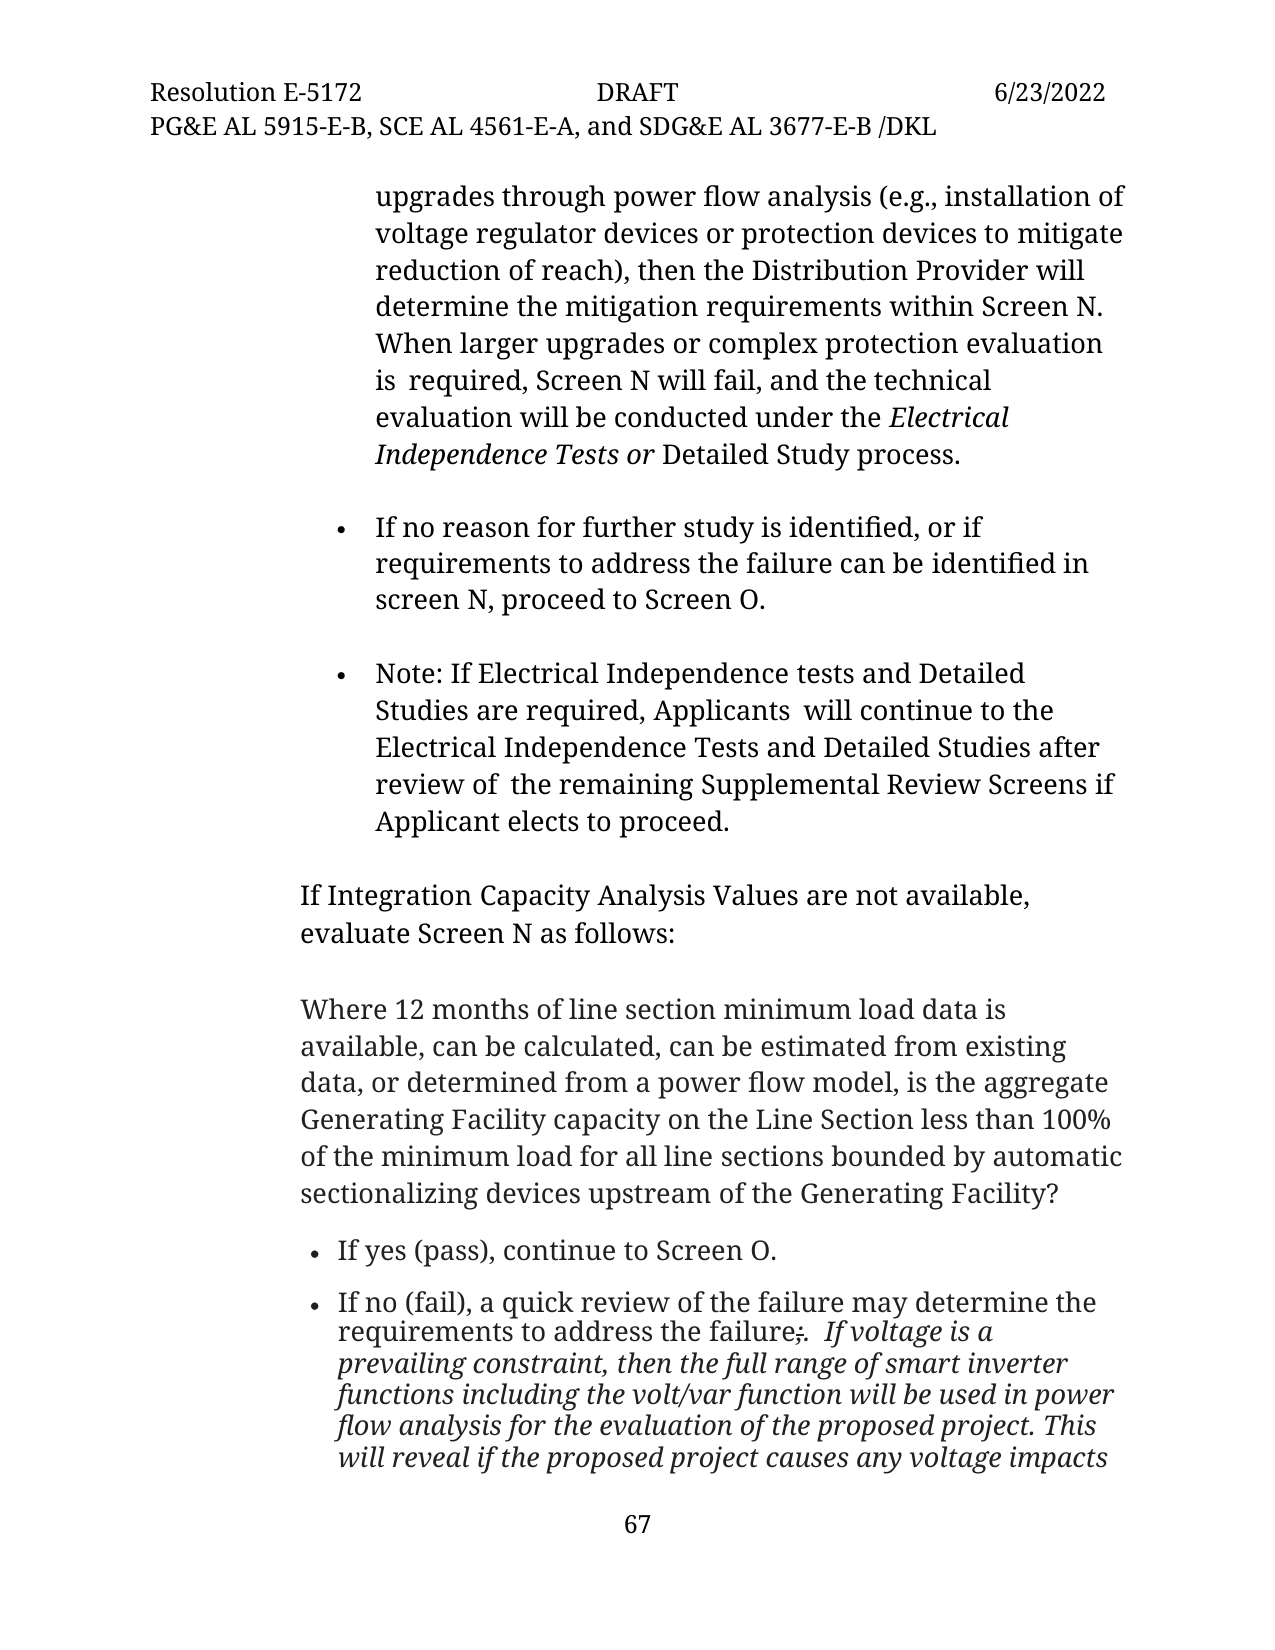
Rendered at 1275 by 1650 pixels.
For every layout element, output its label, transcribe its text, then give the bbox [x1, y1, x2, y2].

list Note: If Electrical Independence tests and Detailed Studies are required, Applicants will continue to the Electrical Independence Tests and Detailed Studies after review of the remaining Supplemental Review Screens if Applicant elects to proceed. [338, 654, 1125, 839]
list If yes (pass), continue to Screen O. [309, 1231, 844, 1268]
text If Integration Capacity Analysis Values are not available, evaluate Screen N as follows: [300, 876, 1125, 953]
text Where 12 months of line section minimum load data is available, can be calculated, can be estimated from existing data, or determined from a power flow model, is the aggregate Generating Facility capacity on the Line Section less than 100% of the minimum load for all line sections bounded by automatic sectionalizing devices upstream of the Generating Facility? [300, 990, 1125, 1211]
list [338, 177, 1125, 472]
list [309, 1287, 1125, 1475]
list If no reason for further study is identified, or if requirements to address the failure can be identified in screen N, proceed to Screen O. [338, 509, 1125, 617]
